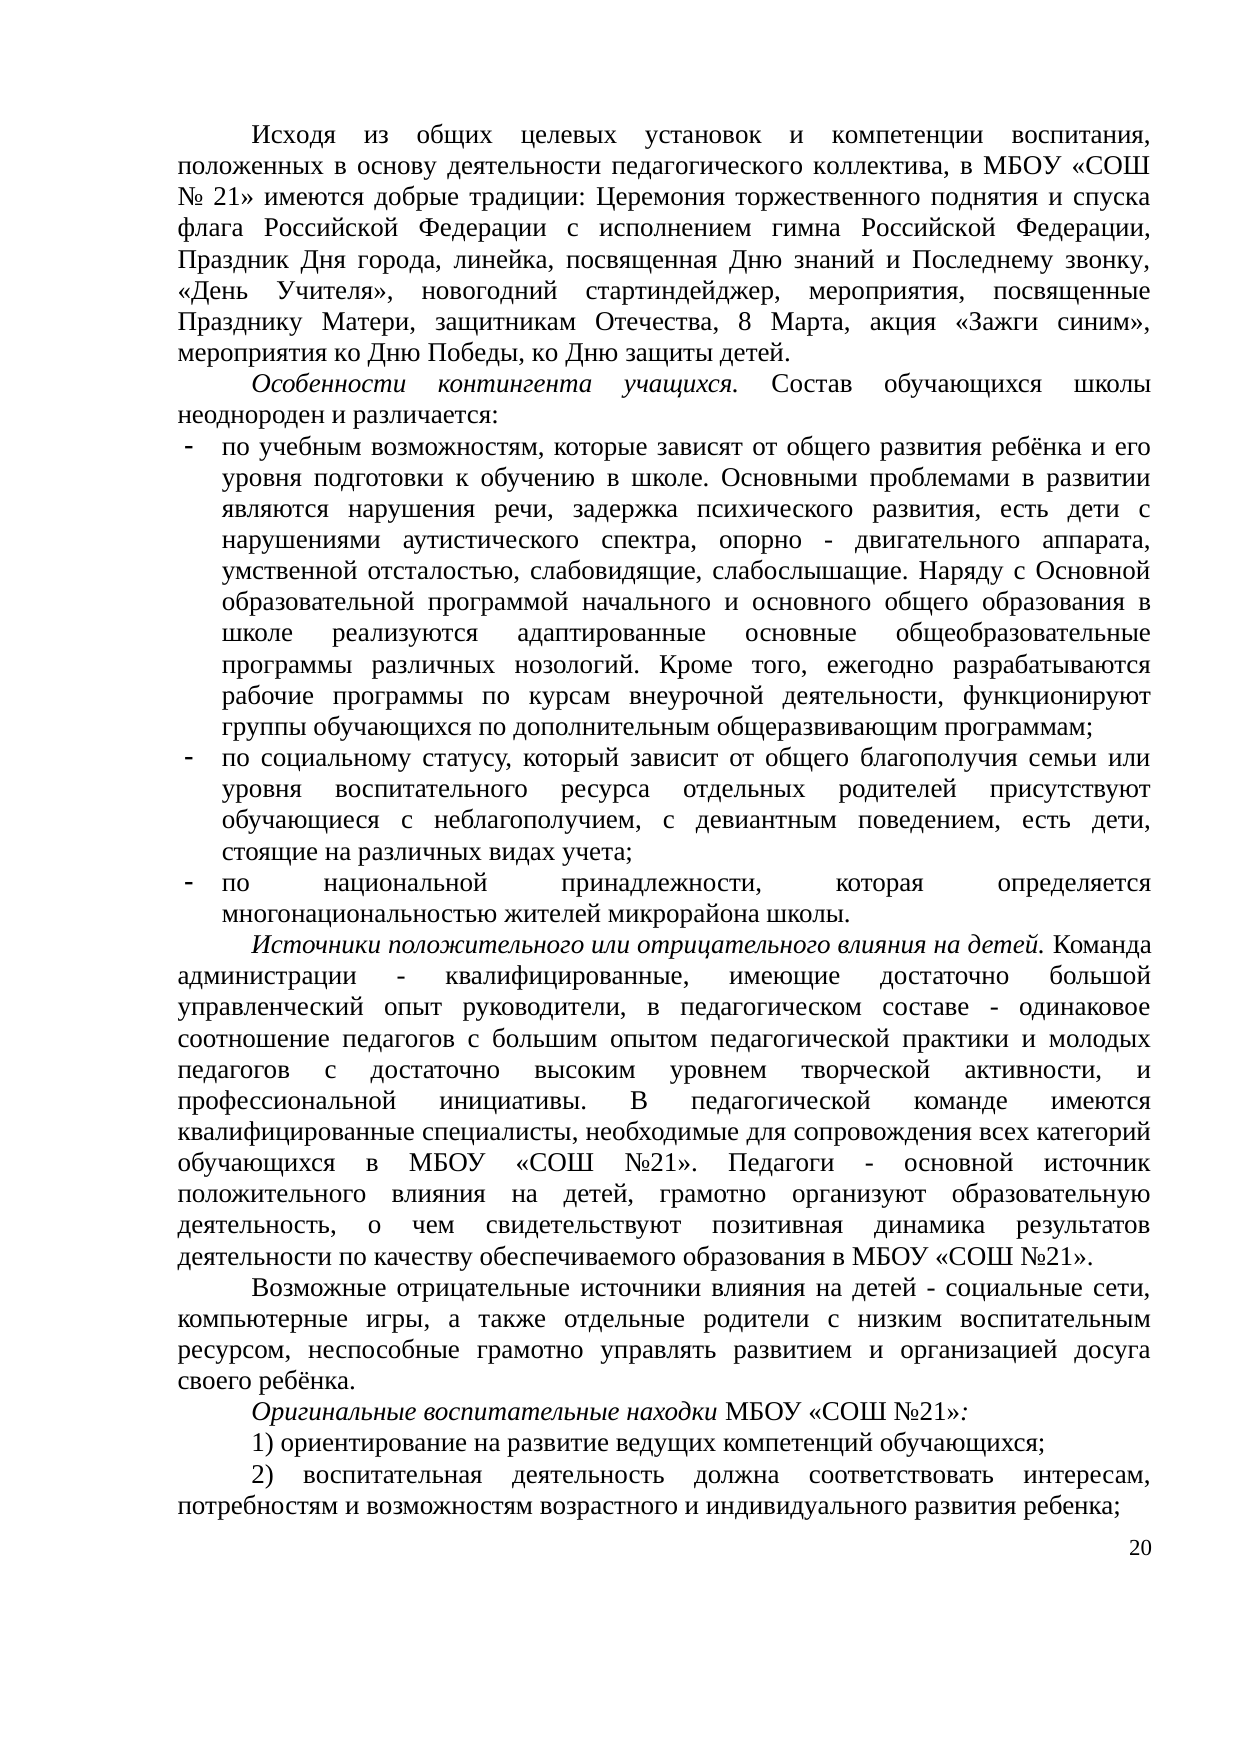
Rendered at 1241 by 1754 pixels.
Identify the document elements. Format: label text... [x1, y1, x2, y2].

list по учебным возможностям, которые зависят от общего развития ребёнка и его уровня подготовки к обучению в школе. Основными проблемами в развитии являются нарушения речи, задержка психического развития, есть дети с нарушениями аутистического спектра, опорно - двигательного аппарата, умственной отсталостью, слабовидящие, слабослышащие. Наряду с Основной образовательной программой начального и основного общего образования в школе реализуются адаптированные основные общеобразовательные программы различных нозологий. Кроме того, ежегодно разрабатываются рабочие программы по курсам внеурочной деятельности, функционируют группы обучающихся по дополнительным общеразвивающим программам; [184, 429, 1152, 741]
text Особенности контингента учащихся. Состав обучающихся школы неоднороден и различается: [177, 367, 1152, 429]
list по социальному статусу, который зависит от общего благополучия семьи или уровня воспитательного ресурса отдельных родителей присутствуют обучающиеся с неблагополучием, с девиантным поведением, есть дети, стоящие на различных видах учета; [184, 741, 1152, 866]
text Источники положительного или отрицательного влияния на детей. Команда администрации - квалифицированные, имеющие достаточно большой управленческий опыт руководители, в педагогическом составе - одинаковое соотношение педагогов с большим опытом педагогической практики и молодых педагогов с достаточно высоким уровнем творческой активности, и профессиональной инициативы. В педагогической команде имеются квалифицированные специалисты, необходимые для сопровождения всех категорий обучающихся в МБОУ «СОШ №21». Педагоги - основной источник положительного влияния на детей, грамотно организуют образовательную деятельность, о чем свидетельствуют позитивная динамика результатов деятельности по качеству обеспечиваемого образования в МБОУ «СОШ №21». [177, 928, 1152, 1271]
list по национальной принадлежности, которая определяется многонациональностью жителей микрорайона школы. [184, 866, 1152, 928]
text Исходя из общих целевых установок и компетенции воспитания, положенных в основу деятельности педагогического коллектива, в МБОУ «СОШ № 21» имеются добрые традиции: Церемония торжественного поднятия и спуска флага Российской Федерации с исполнением гимна Российской Федерации, Праздник Дня города, линейка, посвященная Дню знаний и Последнему звонку, «День Учителя», новогодний стартиндейджер, мероприятия, посвященные Празднику Матери, защитникам Отечества, 8 Марта, акция «Зажги синим», мероприятия ко Дню Победы, ко Дню защиты детей. [177, 118, 1152, 367]
text Оригинальные воспитательные находки МБОУ «СОШ №21»: [177, 1395, 1152, 1427]
text 2) воспитательная деятельность должна соответствовать интересам, потребностям и возможностям возрастного и индивидуального развития ребенка; [177, 1458, 1152, 1520]
text Возможные отрицательные источники влияния на детей - социальные сети, компьютерные игры, а также отдельные родители с низким воспитательным ресурсом, неспособные грамотно управлять развитием и организацией досуга своего ребёнка. [177, 1271, 1152, 1395]
text 1) ориентирование на развитие ведущих компетенций обучающихся; [177, 1427, 1152, 1458]
